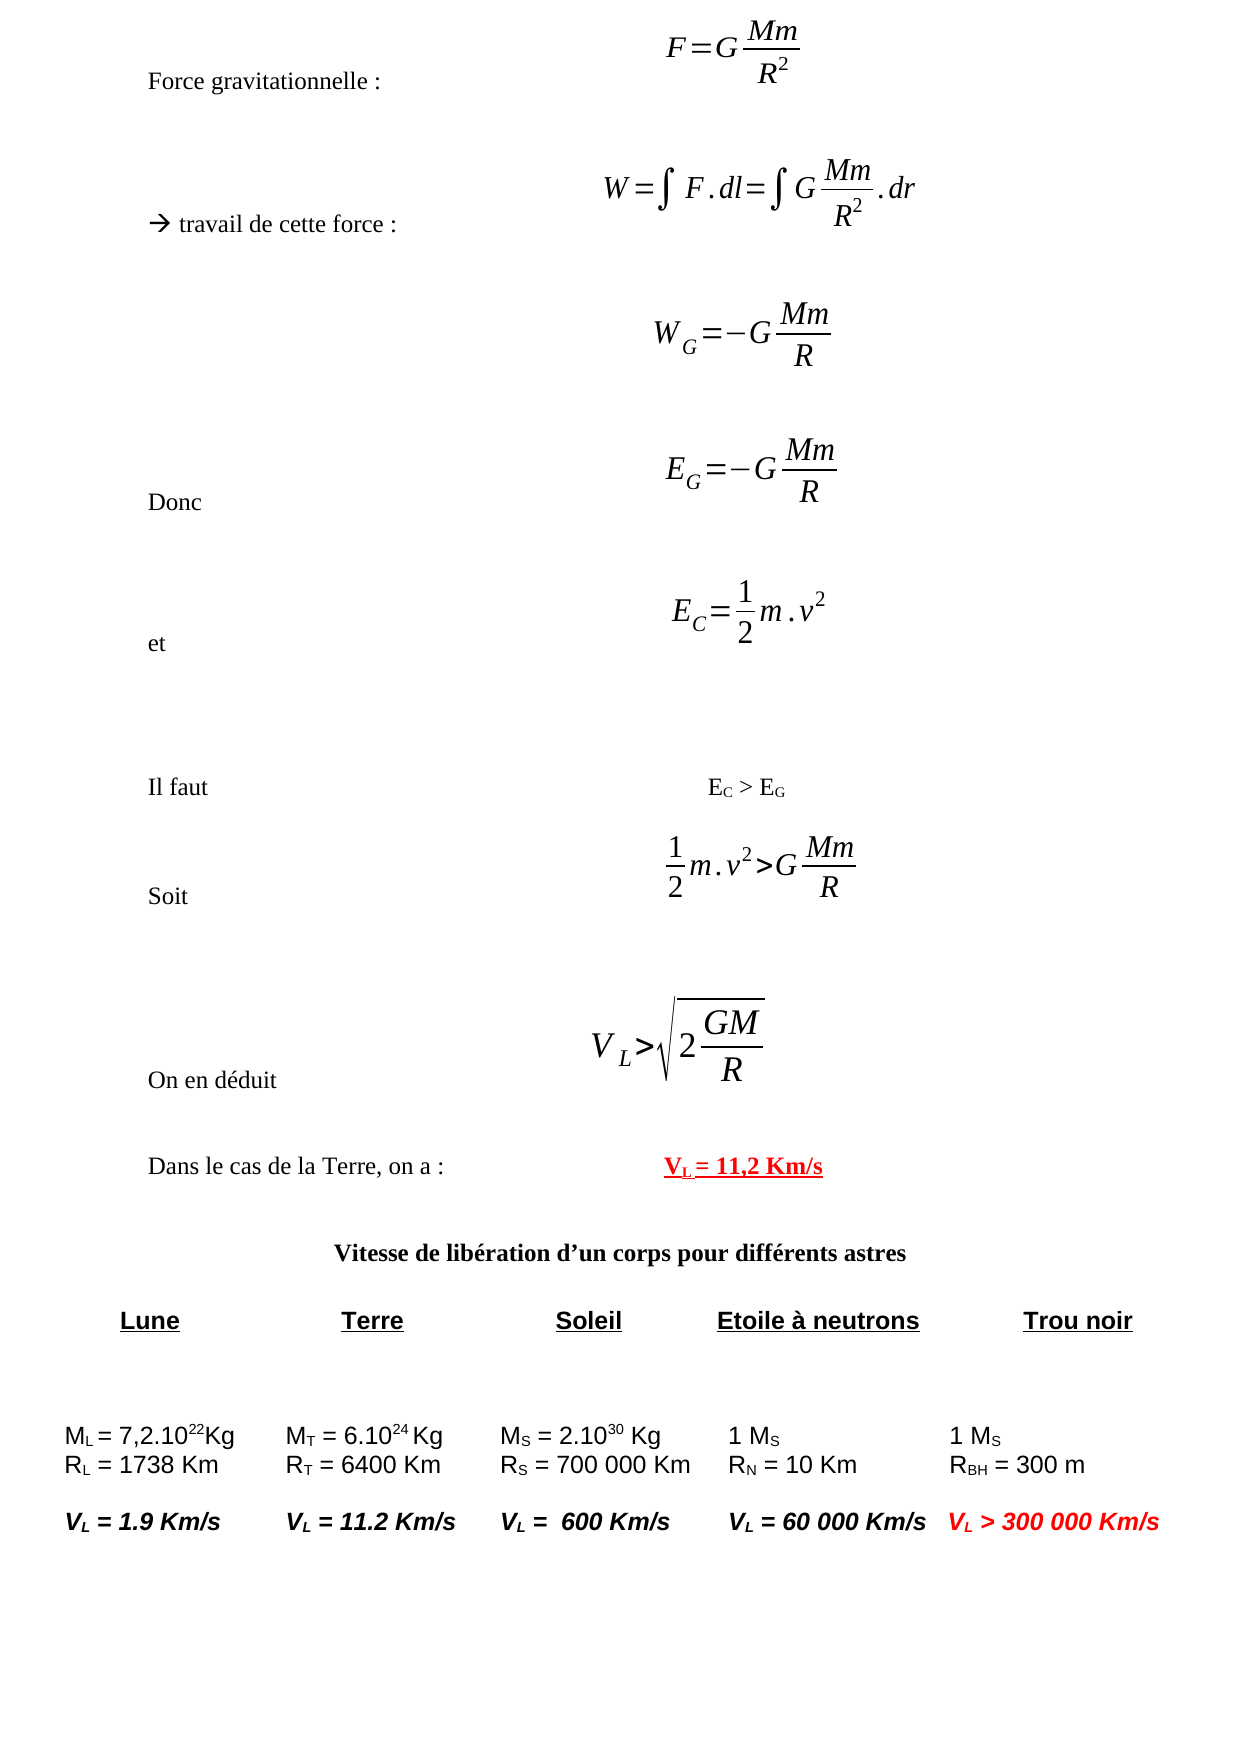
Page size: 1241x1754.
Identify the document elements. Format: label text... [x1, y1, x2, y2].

text Dans le cas de la Terre, on a : VL = 11,2 Km/s [148, 1151, 1093, 1180]
text On en déduit [148, 996, 1093, 1094]
subtitle Vitesse de libération d’un corps pour différents astres [148, 1238, 1093, 1266]
text Donc [148, 432, 1093, 516]
text Force gravitationnelle : [148, 15, 1093, 95]
text travail de cette force : [148, 153, 1093, 267]
text et [148, 573, 1093, 657]
text Il faut EC > EG [148, 772, 1093, 801]
text Soit [148, 829, 1093, 939]
